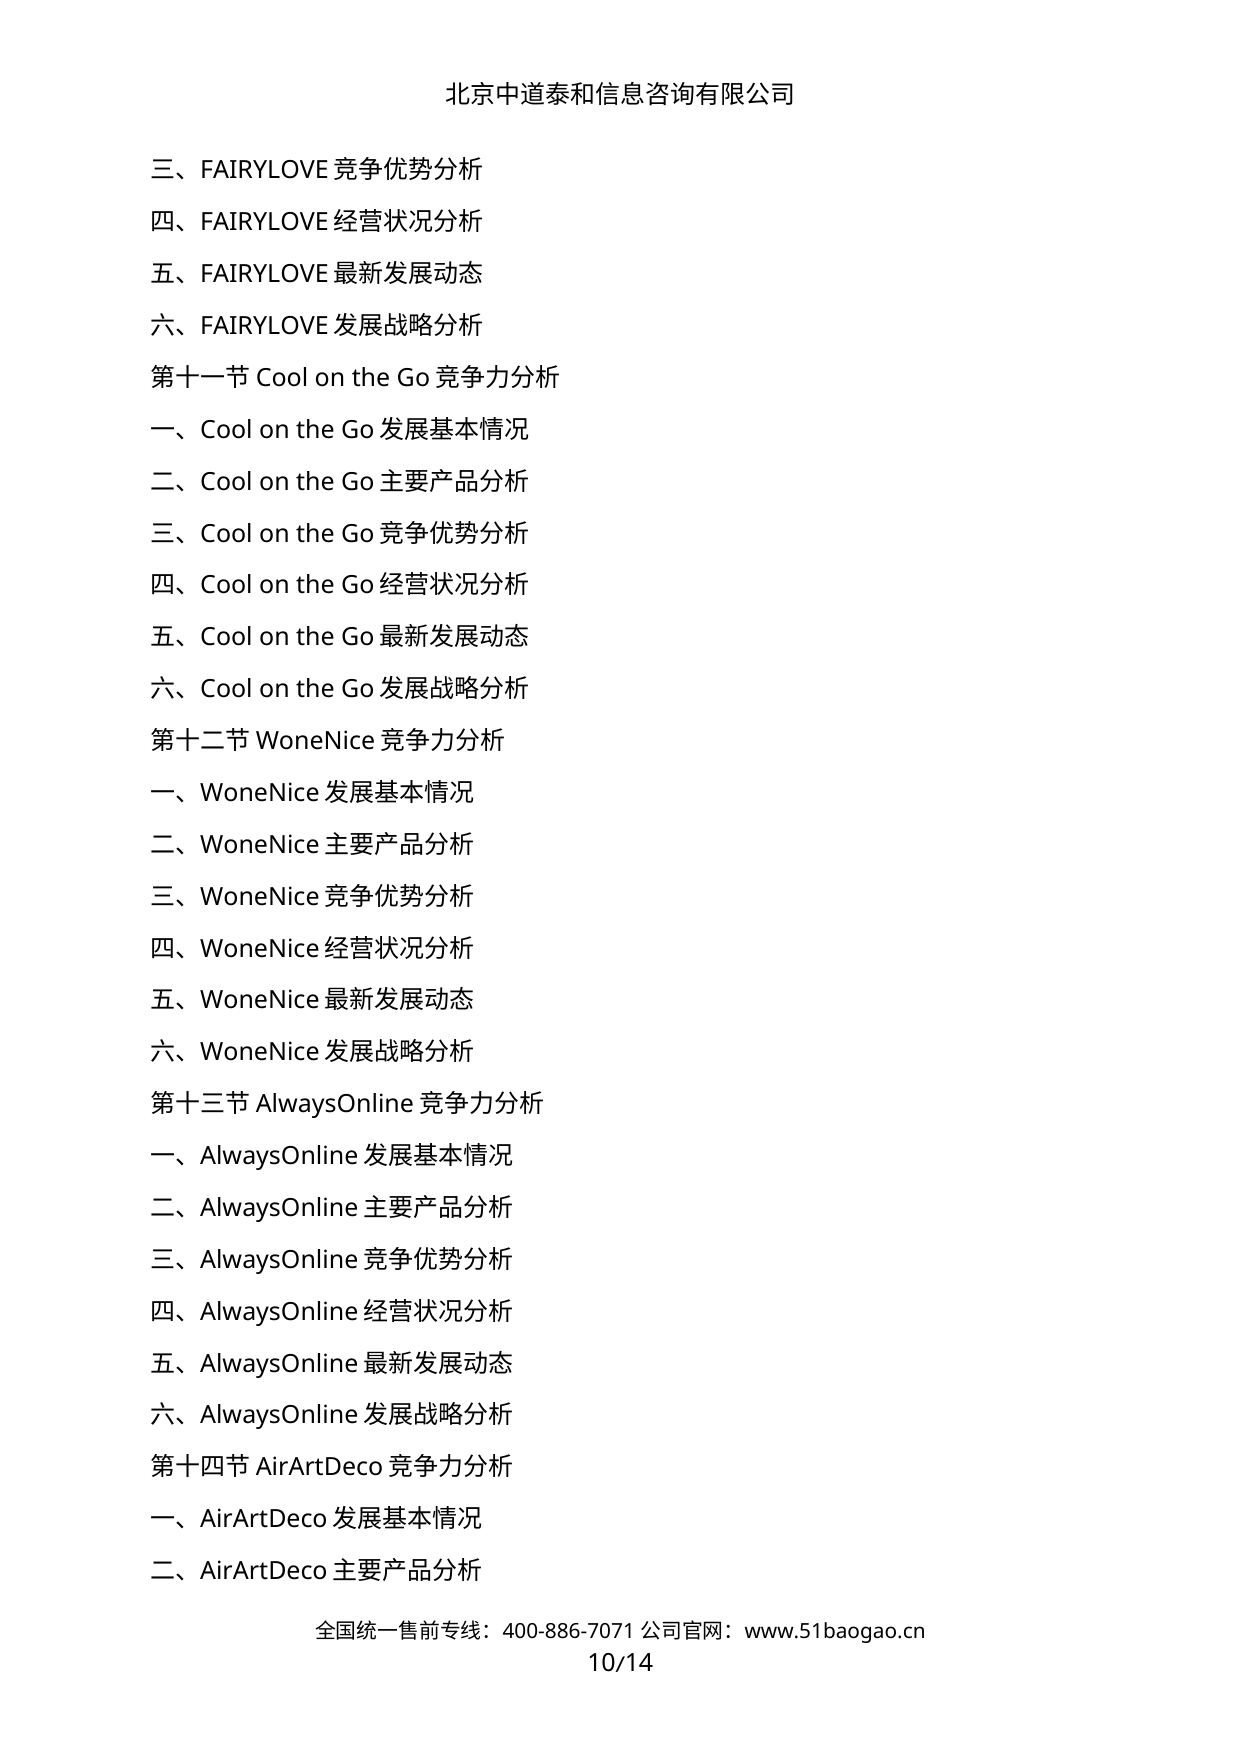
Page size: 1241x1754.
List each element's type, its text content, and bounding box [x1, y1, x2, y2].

text 二、Cool on the Go主要产品分析 [150, 461, 1090, 497]
text 三、WoneNice竞争优势分析 [150, 876, 1090, 912]
text 二、AirArtDeco主要产品分析 [150, 1551, 1090, 1587]
text 五、Cool on the Go最新发展动态 [150, 617, 1090, 653]
text 三、AlwaysOnline竞争优势分析 [150, 1239, 1090, 1276]
text 一、Cool on the Go发展基本情况 [150, 409, 1090, 446]
text 一、WoneNice发展基本情况 [150, 772, 1090, 809]
text 第十三节 AlwaysOnline竞争力分析 [150, 1084, 1090, 1120]
text 四、AlwaysOnline经营状况分析 [150, 1291, 1090, 1327]
text 五、AlwaysOnline最新发展动态 [150, 1343, 1090, 1379]
text 六、AlwaysOnline发展战略分析 [150, 1395, 1090, 1431]
text 四、Cool on the Go经营状况分析 [150, 565, 1090, 601]
text 四、WoneNice经营状况分析 [150, 928, 1090, 964]
text 三、Cool on the Go竞争优势分析 [150, 513, 1090, 549]
text 六、Cool on the Go发展战略分析 [150, 669, 1090, 705]
text 第十二节 WoneNice竞争力分析 [150, 721, 1090, 757]
text 六、WoneNice发展战略分析 [150, 1032, 1090, 1068]
text 二、AlwaysOnline主要产品分析 [150, 1187, 1090, 1224]
text 第十四节 AirArtDeco竞争力分析 [150, 1447, 1090, 1483]
text 五、FAIRYLOVE最新发展动态 [150, 254, 1090, 290]
text 五、WoneNice最新发展动态 [150, 980, 1090, 1016]
text 四、FAIRYLOVE经营状况分析 [150, 202, 1090, 238]
text 二、WoneNice主要产品分析 [150, 824, 1090, 861]
text 六、FAIRYLOVE发展战略分析 [150, 306, 1090, 342]
text 一、AlwaysOnline发展基本情况 [150, 1136, 1090, 1172]
text 一、AirArtDeco发展基本情况 [150, 1499, 1090, 1535]
text 三、FAIRYLOVE竞争优势分析 [150, 150, 1090, 186]
text 第十一节 Cool on the Go竞争力分析 [150, 357, 1090, 394]
